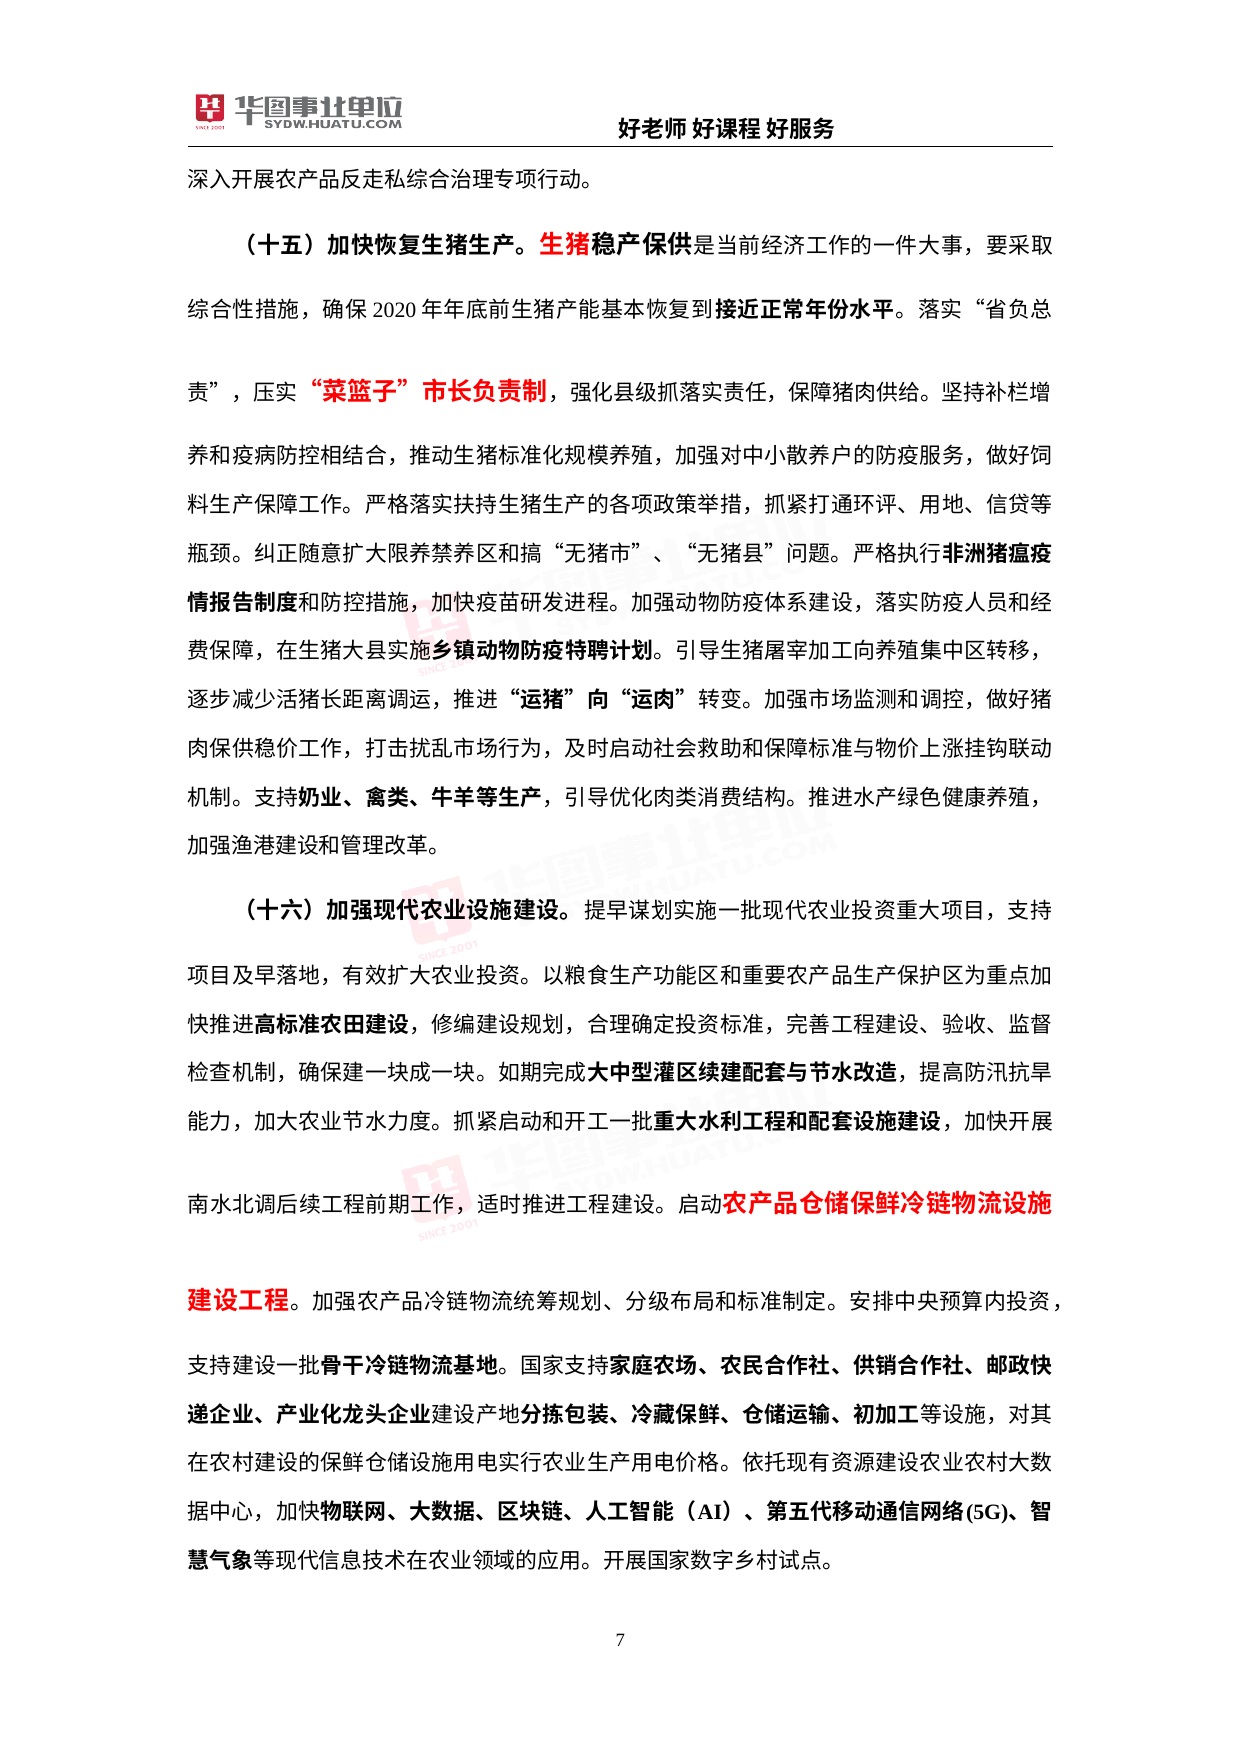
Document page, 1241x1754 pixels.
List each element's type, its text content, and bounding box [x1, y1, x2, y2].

text （十五）加快恢复生猪生产。生猪稳产保供是当前经济工作的一件大事，要采取综合性措施，确保2020年年底前生猪产能基本恢复到接近正常年份水平。落实“省负总责”，压实“菜篮子”市长负责制，强化县级抓落实责任，保障猪肉供给。坚持补栏增养和疫病防控相结合，推动生猪标准化规模养殖，加强对中小散养户的防疫服务，做好饲料生产保障工作。严格落实扶持生猪生产的各项政策举措，抓紧打通环评、用地、信贷等瓶颈。纠正随意扩大限养禁养区和搞“无猪市”、“无猪县”问题。严格执行非洲猪瘟疫情报告制度和防控措施，加快疫苗研发进程。加强动物防疫体系建设，落实防疫人员和经费保障，在生猪大县实施乡镇动物防疫特聘计划。引导生猪屠宰加工向养殖集中区转移，逐步减少活猪长距离调运，推进“运猪”向“运肉”转变。加强市场监测和调控，做好猪肉保供稳价工作，打击扰乱市场行为，及时启动社会救助和保障标准与物价上涨挂钩联动机制。支持奶业、禽类、牛羊等生产，引导优化肉类消费结构。推进水产绿色健康养殖，加强渔港建设和管理改革。 [187, 210, 1053, 860]
text （十六）加强现代农业设施建设。提早谋划实施一批现代农业投资重大项目，支持项目及早落地，有效扩大农业投资。以粮食生产功能区和重要农产品生产保护区为重点加快推进高标准农田建设，修编建设规划，合理确定投资标准，完善工程建设、验收、监督检查机制，确保建一块成一块。如期完成大中型灌区续建配套与节水改造，提高防汛抗旱能力，加大农业节水力度。抓紧启动和开工一批重大水利工程和配套设施建设，加快开展南水北调后续工程前期工作，适时推进工程建设。启动农产品仓储保鲜冷链物流设施建设工程。加强农产品冷链物流统筹规划、分级布局和标准制定。安排中央预算内投资，支持建设一批骨干冷链物流基地。国家支持家庭农场、农民合作社、供销合作社、邮政快递企业、产业化龙头企业建设产地分拣包装、冷藏保鲜、仓储运输、初加工等设施，对其在农村建设的保鲜仓储设施用电实行农业生产用电价格。依托现有资源建设农业农村大数据中心，加快物联网、大数据、区块链、人工智能（AI）、第五代移动通信网络(5G)、智慧气象等现代信息技术在农业领域的应用。开展国家数字乡村试点。 [187, 876, 1053, 1575]
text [187, 162, 1053, 194]
picture [187, 88, 410, 137]
